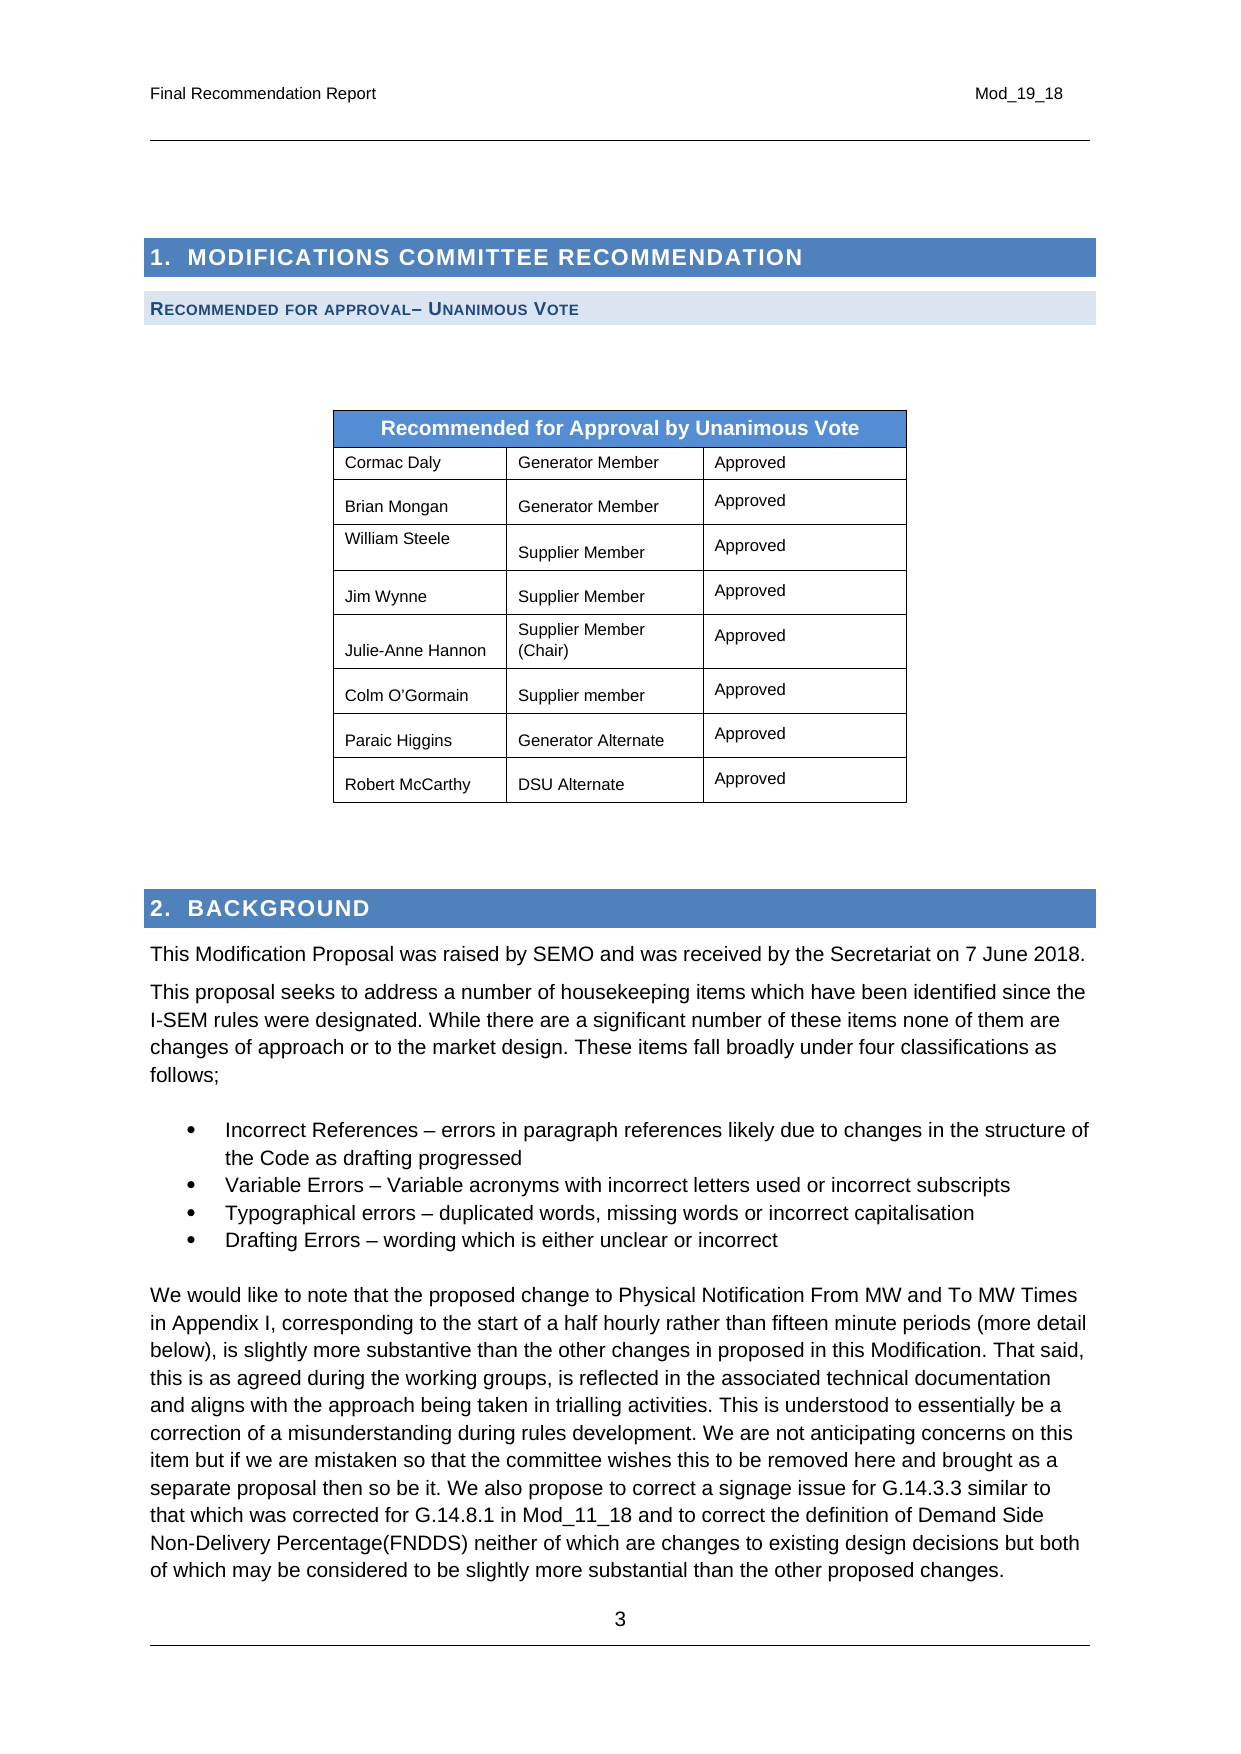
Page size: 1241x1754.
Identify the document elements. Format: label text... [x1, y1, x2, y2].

subtitle Background [150, 895, 1090, 922]
table_cell Cormac Daly [334, 448, 506, 479]
table_cell Robert McCarthy [334, 758, 506, 802]
table_cell Supplier Member [507, 525, 703, 569]
table_cell William Steele [334, 525, 506, 569]
table_cell Colm O’Gormain [334, 669, 506, 713]
table_cell Jim Wynne [334, 571, 506, 614]
table_cell Approved [704, 758, 906, 802]
list Incorrect References – errors in paragraph references likely due to changes in the structure of the Code as drafting progressed [187, 1118, 1090, 1169]
table_cell Approved [704, 480, 906, 524]
table_header Recommended for Approval by Unanimous Vote [334, 411, 906, 447]
table_cell DSU Alternate [507, 758, 703, 802]
table_cell Generator Member [507, 448, 703, 479]
table_cell Approved [704, 669, 906, 713]
subtitle Recommended for approval– Unanimous Vote [150, 297, 1090, 319]
table_cell Approved [704, 525, 906, 569]
text This proposal seeks to address a number of housekeeping items which have been identified since the I-SEM rules were designated. While there are a significant number of these items none of them are changes of approach or to the market design. These items fall broadly under four classifications as follows; [150, 980, 1090, 1087]
text We would like to note that the proposed change to Physical Notification From MW and To MW Times in Appendix I, corresponding to the start of a half hourly rather than fifteen minute periods (more detail below), is slightly more substantive than the other changes in proposed in this Modification. That said, this is as agreed during the working groups, is reflected in the associated technical documentation and aligns with the approach being taken in trialling activities. This is understood to essentially be a correction of a misunderstanding during rules development. We are not anticipating concerns on this item but if we are mistaken so that the committee wishes this to be removed here and brought as a separate proposal then so be it. We also propose to correct a signage issue for G.14.3.3 similar to that which was corrected for G.14.8.1 in Mod_11_18 and to correct the definition of Demand Side Non-Delivery Percentage(FNDDS) neither of which are changes to existing design decisions but both of which may be considered to be slightly more substantial than the other proposed changes. [150, 1283, 1090, 1582]
table_cell Approved [704, 448, 906, 479]
table_cell Approved [704, 615, 906, 668]
list Variable Errors – Variable acronyms with incorrect letters used or incorrect subscripts [187, 1173, 1090, 1197]
table_cell Generator Alternate [507, 714, 703, 757]
table_cell Approved [704, 714, 906, 757]
table_cell Supplier member [507, 669, 703, 713]
table_cell Julie-Anne Hannon [334, 615, 506, 668]
table_cell Generator Member [507, 480, 703, 524]
table_cell Supplier Member [507, 571, 703, 614]
list Drafting Errors – wording which is either unclear or incorrect [187, 1228, 1090, 1252]
text This Modification Proposal was raised by SEMO and was received by the Secretariat on 7 June 2018. [150, 942, 1090, 966]
list Typographical errors – duplicated words, missing words or incorrect capitalisation [187, 1200, 1090, 1224]
table_cell Approved [704, 571, 906, 614]
table_cell Supplier Member (Chair) [507, 615, 703, 668]
subtitle MODIFICATIONS COMMITTEE RECOMMENDATION [150, 244, 1090, 271]
table_cell Brian Mongan [334, 480, 506, 524]
table_cell Paraic Higgins [334, 714, 506, 757]
